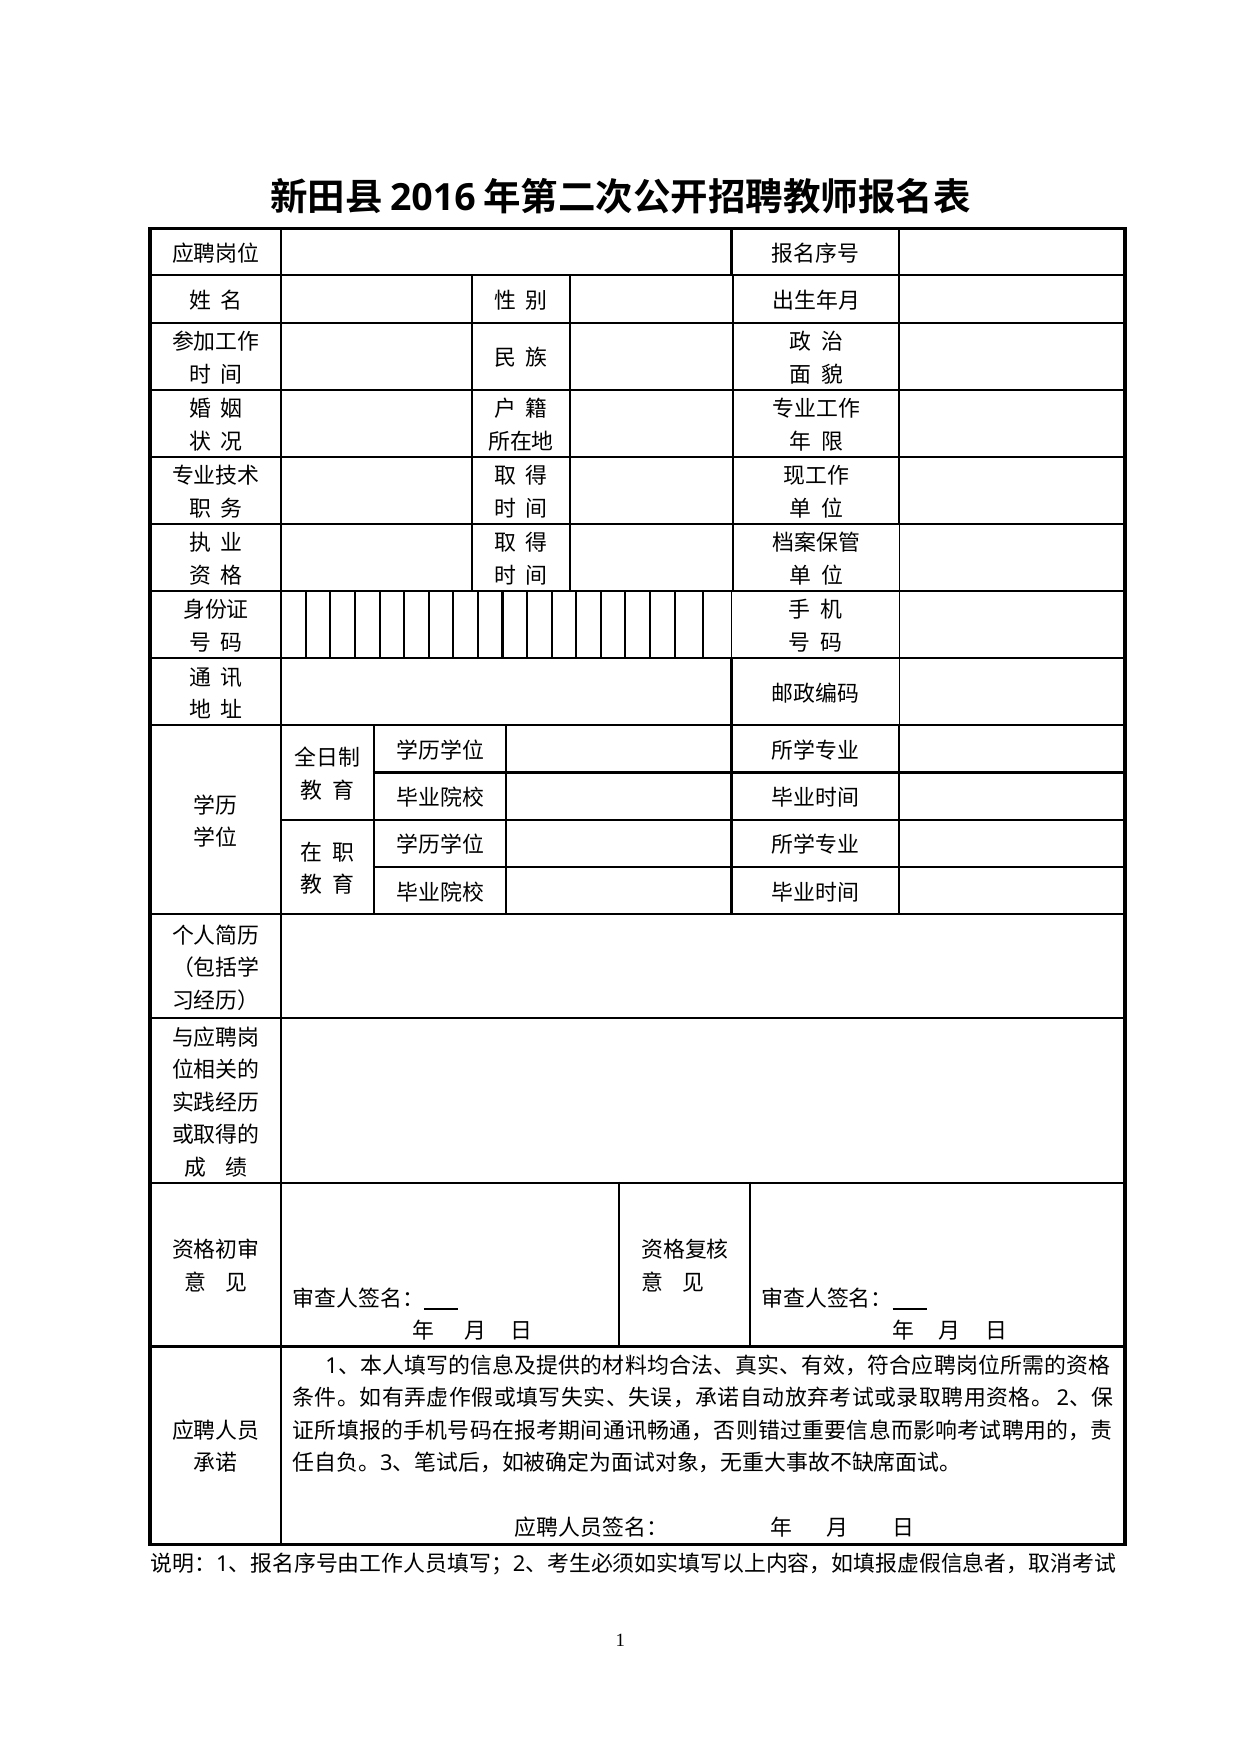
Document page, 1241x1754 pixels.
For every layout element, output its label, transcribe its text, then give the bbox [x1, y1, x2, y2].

table_cell [626, 592, 649, 657]
table_cell [507, 774, 730, 819]
text 新田县2016年第二次公开招聘教师报名表 [187, 162, 1053, 227]
table_cell 档案保管 单 位 [734, 525, 899, 590]
table_cell [282, 915, 1123, 1017]
table_cell 资格复核 意 见 [620, 1184, 749, 1345]
table_cell [571, 525, 732, 590]
table_cell [282, 592, 305, 657]
table_cell 在 职 教 育 [282, 821, 373, 913]
table_cell 毕业时间 [733, 774, 898, 819]
table_cell 取 得 时 间 [473, 458, 569, 523]
table_cell 毕业院校 [375, 774, 505, 819]
table_cell 审查人签名： 年 月 日 [282, 1184, 618, 1345]
table_cell [282, 276, 471, 322]
table_cell [282, 458, 471, 523]
table_cell 政 治 面 貌 [734, 324, 898, 389]
table_cell [282, 525, 471, 590]
table_cell [507, 868, 730, 913]
table_cell [900, 458, 1123, 523]
table_cell 执 业 资 格 [152, 525, 280, 590]
table_header 报名序号 [733, 230, 898, 274]
table_cell 专业技术职 务 [152, 458, 280, 523]
table_cell 身份证 号 码 [152, 592, 280, 657]
table_cell 手 机 号 码 [732, 592, 899, 657]
table_cell 学历学位 [375, 821, 505, 866]
table_cell [307, 592, 329, 657]
table_cell 姓 名 [152, 276, 280, 322]
table_cell 参加工作时 间 [152, 324, 280, 389]
table_cell [900, 659, 1123, 724]
table_cell [900, 868, 1123, 913]
table_cell [900, 821, 1123, 866]
table_cell [282, 391, 471, 456]
table_cell [282, 324, 471, 389]
text 说明：1、报名序号由工作人员填写；2、考生必须如实填写以上内容，如填报虚假信息者，取消考试 [150, 1546, 1124, 1578]
table_cell [900, 525, 1123, 590]
table_cell 应聘人员承诺 [152, 1348, 280, 1542]
table_cell [900, 391, 1123, 456]
table_cell [381, 592, 403, 657]
table_cell [430, 592, 452, 657]
table_cell [504, 592, 526, 657]
table_cell 全日制 教 育 [282, 726, 373, 819]
table_cell [704, 592, 731, 657]
table_cell [528, 592, 551, 657]
table_cell 与应聘岗位相关的实践经历或取得的成 绩 [152, 1019, 280, 1182]
table_cell [900, 324, 1123, 389]
table_cell 资格初审意 见 [152, 1184, 280, 1345]
table_cell [602, 592, 624, 657]
table_cell [900, 726, 1123, 771]
table_cell 现工作 单 位 [734, 458, 898, 523]
table_cell [676, 592, 702, 657]
table_header [282, 230, 730, 274]
table_cell [577, 592, 600, 657]
table_cell 审查人签名： 年 月 日 [751, 1184, 1123, 1345]
table_cell 婚 姻 状 况 [152, 391, 280, 456]
table_cell 所学专业 [733, 821, 898, 866]
table_cell 民 族 [473, 324, 569, 389]
table_cell [507, 821, 730, 866]
table_header 应聘岗位 [152, 230, 280, 274]
table_cell [282, 1019, 1123, 1182]
table_cell 专业工作 年 限 [734, 391, 898, 456]
table_cell [900, 774, 1123, 819]
table_cell 学历 学位 [152, 726, 280, 913]
table_cell [571, 276, 732, 322]
table_cell 个人简历（包括学习经历） [152, 915, 280, 1017]
table_cell [900, 592, 1123, 657]
table_cell [553, 592, 575, 657]
table_cell [282, 659, 730, 724]
table_cell 所学专业 [733, 726, 898, 771]
table_cell [571, 324, 732, 389]
table_cell 毕业时间 [733, 868, 898, 913]
table_cell 户 籍 所在地 [473, 391, 569, 456]
table_cell [356, 592, 379, 657]
table_cell 通 讯 地 址 [152, 659, 280, 724]
table_header [900, 230, 1123, 274]
table_cell 毕业院校 [375, 868, 505, 913]
table_cell 学历学位 [375, 726, 505, 771]
table_cell [331, 592, 354, 657]
table_cell [651, 592, 674, 657]
table_cell [571, 391, 732, 456]
table_cell [507, 726, 730, 771]
table_cell [479, 592, 501, 657]
table_cell 出生年月 [734, 276, 898, 322]
table_cell 1、本人填写的信息及提供的材料均合法、真实、有效，符合应聘岗位所需的资格条件。如有弄虚作假或填写失实、失误，承诺自动放弃考试或录取聘用资格。2、保证所填报的手机号码在报考期间通讯畅通，否则错过重要信息而影响考试聘用的，责任自负。3、笔试后，如被确定为面试对象，无重大事故不缺席面试。 应聘人员签名： 年 月 日 [282, 1348, 1123, 1542]
table_cell [571, 458, 732, 523]
table_cell 性 别 [473, 276, 569, 322]
table_cell [405, 592, 428, 657]
table_cell 邮政编码 [733, 659, 899, 724]
table_cell [454, 592, 477, 657]
table_cell 取 得 时 间 [473, 525, 569, 590]
table_cell [900, 276, 1123, 322]
